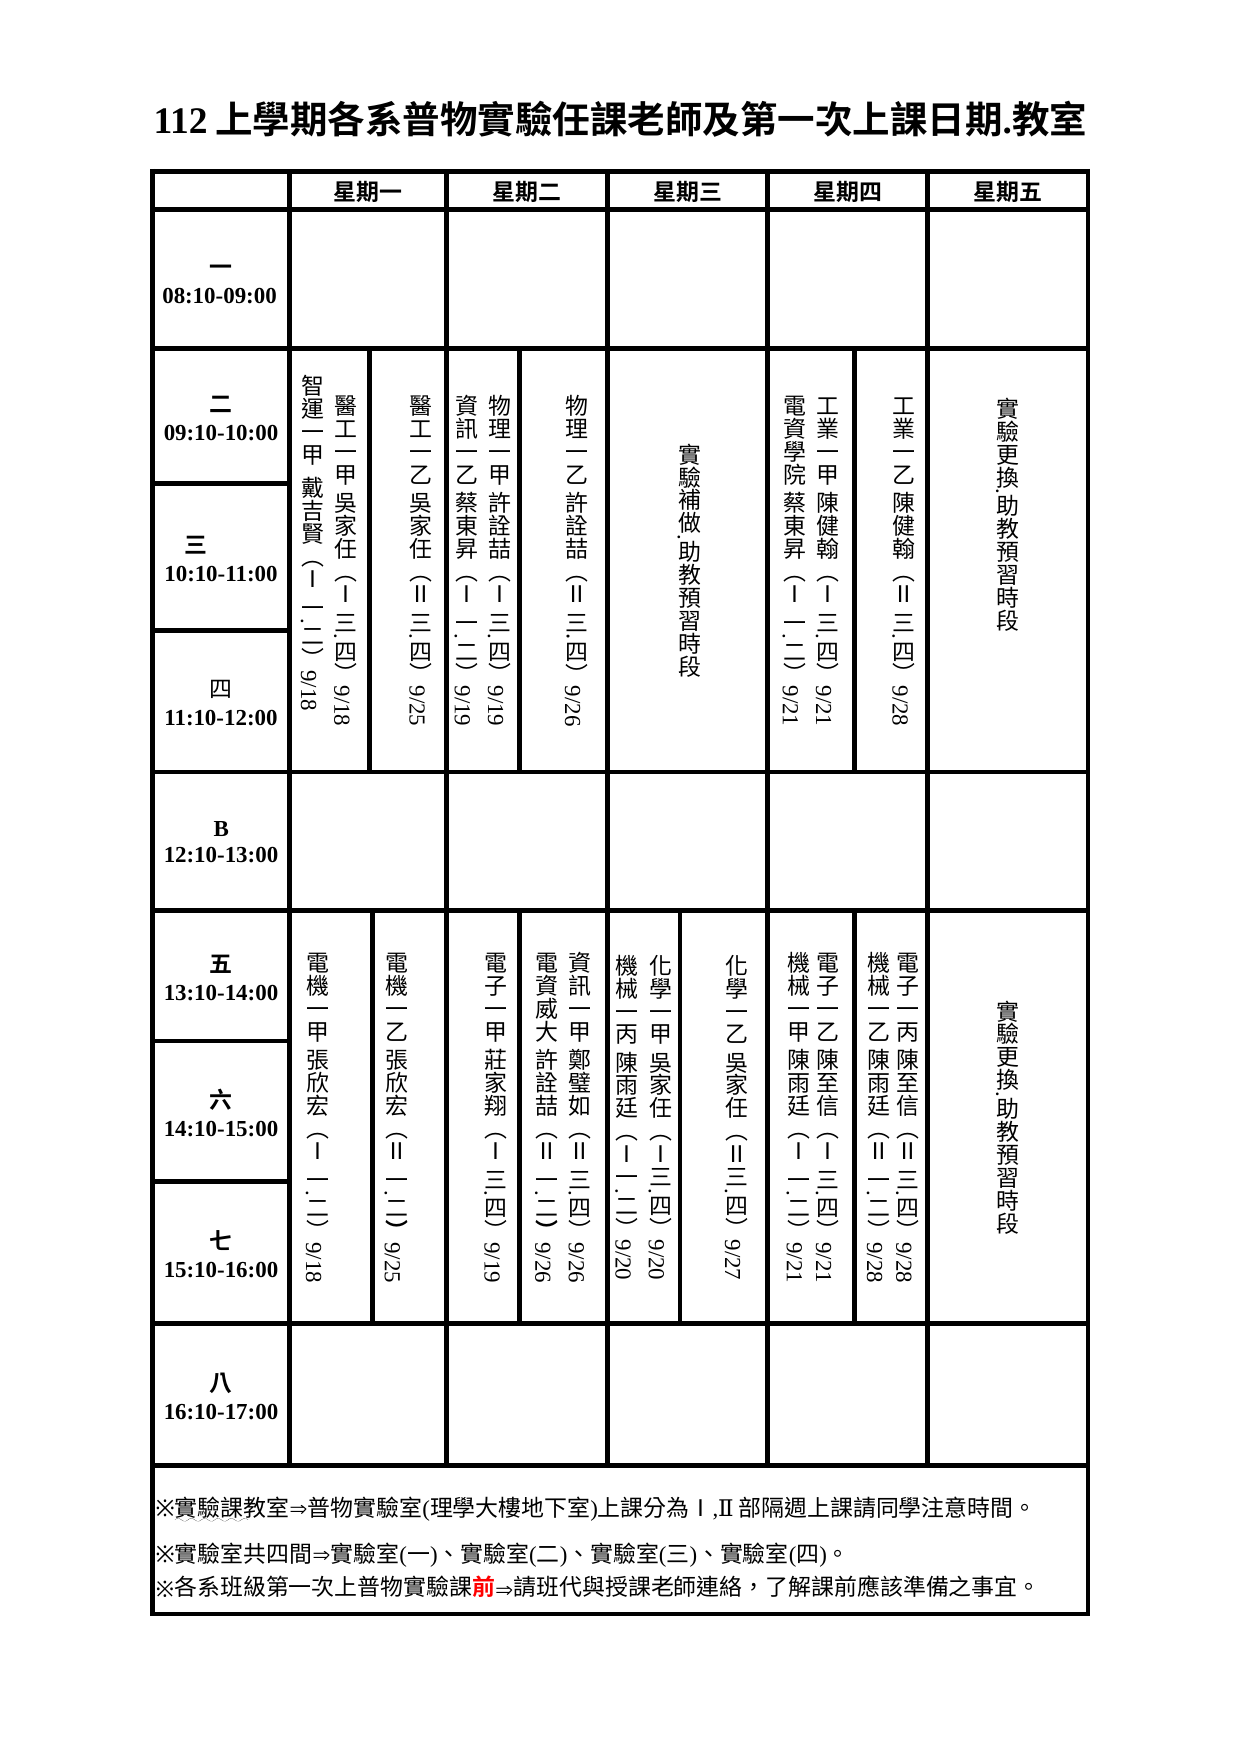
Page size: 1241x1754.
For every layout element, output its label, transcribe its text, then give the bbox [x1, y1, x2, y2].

table_cell 實驗更換.助教預習時段 [930, 913, 1086, 1321]
table_cell [610, 1326, 765, 1463]
table_cell [610, 212, 765, 346]
table_cell 醫工一乙 吳家任（Ⅱ 三.四）9/25 [372, 351, 444, 769]
table_cell 實驗補做.助教預習時段 [610, 351, 765, 769]
table_cell [930, 774, 1086, 908]
table_cell [610, 774, 765, 908]
table_cell [930, 1326, 1086, 1463]
table_cell 五 13:10-14:00 [155, 913, 287, 1039]
table_cell [449, 774, 605, 908]
table_cell 六 14:10-15:00 [155, 1043, 287, 1179]
table_cell 電子一甲 莊家翔（Ⅰ 三.四）9/19 [449, 913, 517, 1321]
table_cell [770, 1326, 925, 1463]
table_cell 實驗更換.助教預習時段 [930, 351, 1086, 769]
table_cell 工業一乙 陳健翰（Ⅱ 三.四）9/28 [857, 351, 925, 769]
table_cell 物理一乙 許詮喆（Ⅱ 三.四）9/26 [522, 351, 605, 769]
table_cell 電機一乙 張欣宏（Ⅱ 一.二）9/25 [375, 913, 444, 1321]
table_header 星期二 [449, 174, 605, 207]
table_cell [292, 774, 444, 908]
table_header 星期五 [930, 174, 1086, 207]
table_header [155, 174, 287, 207]
table_cell 電子一丙 陳至信（Ⅱ 三.四）9/28 機械一乙 陳雨廷（Ⅱ 一.二）9/28 [857, 913, 925, 1321]
table_cell 化學一甲 吳家任（Ⅰ三.四）9/20 機械一丙 陳雨廷（Ⅰ一.二）9/20 [610, 913, 678, 1321]
table_cell 化學一乙 吳家任（Ⅱ三.四）9/27 [682, 913, 765, 1321]
table_header 星期一 [292, 174, 444, 207]
table_cell 電機一甲 張欣宏（Ⅰ 一.二）9/18 [292, 913, 370, 1321]
table_cell [770, 212, 925, 346]
table_cell 資訊一甲 鄭璧如（Ⅱ 三.四）9/26 電資威大 許詮喆（Ⅱ 一.二）9/26 [522, 913, 605, 1321]
table_cell B 12:10-13:00 [155, 774, 287, 908]
table_cell [930, 212, 1086, 346]
table_cell [449, 212, 605, 346]
table_cell [292, 1326, 444, 1463]
table_cell 醫工一甲 吳家任（Ⅰ 三.四）9/18 智運一甲 戴吉賢（Ⅰ 一.二）9/18 [292, 351, 367, 769]
table_cell 工業一甲 陳健翰（Ⅰ 三.四）9/21 電資學院 蔡東昇（Ⅰ 一.二）9/21 [770, 351, 852, 769]
table_cell 電子一乙 陳至信（Ⅰ 三.四）9/21 機械一甲 陳雨廷（Ⅰ 一.二）9/21 [770, 913, 852, 1321]
text 112上學期各系普物實驗任課老師及第一次上課日期.教室 [89, 89, 1152, 144]
table_header 星期四 [770, 174, 925, 207]
table_header 星期三 [610, 174, 765, 207]
table_cell [292, 212, 444, 346]
table_cell 一 08:10-09:00 [155, 212, 287, 346]
table_cell 二 09:10-10:00 [155, 351, 287, 481]
table_cell [770, 774, 925, 908]
table_cell 四 11:10-12:00 [155, 633, 287, 769]
table_cell ※實驗課教室普物實驗室(理學大樓地下室)上課分為Ⅰ,Ⅱ部隔週上課請同學注意時間。 ※實驗室共四間實驗室(一)、實驗室(二)、實驗室(三)、實驗室(四)。 ※各系班級第一次上普物實驗課前請班代與授課老師連絡，了解課前應該準備之事宜。 [155, 1468, 1086, 1612]
table_cell 七 15:10-16:00 [155, 1184, 287, 1321]
table_cell [449, 1326, 605, 1463]
table_cell 八 16:10-17:00 [155, 1326, 287, 1463]
table_cell 物理一甲 許詮喆（Ⅰ 三.四）9/19 資訊一乙 蔡東昇（Ⅰ 一.二）9/19 [449, 351, 517, 769]
table_cell 三 10:10-11:00 [155, 486, 287, 628]
